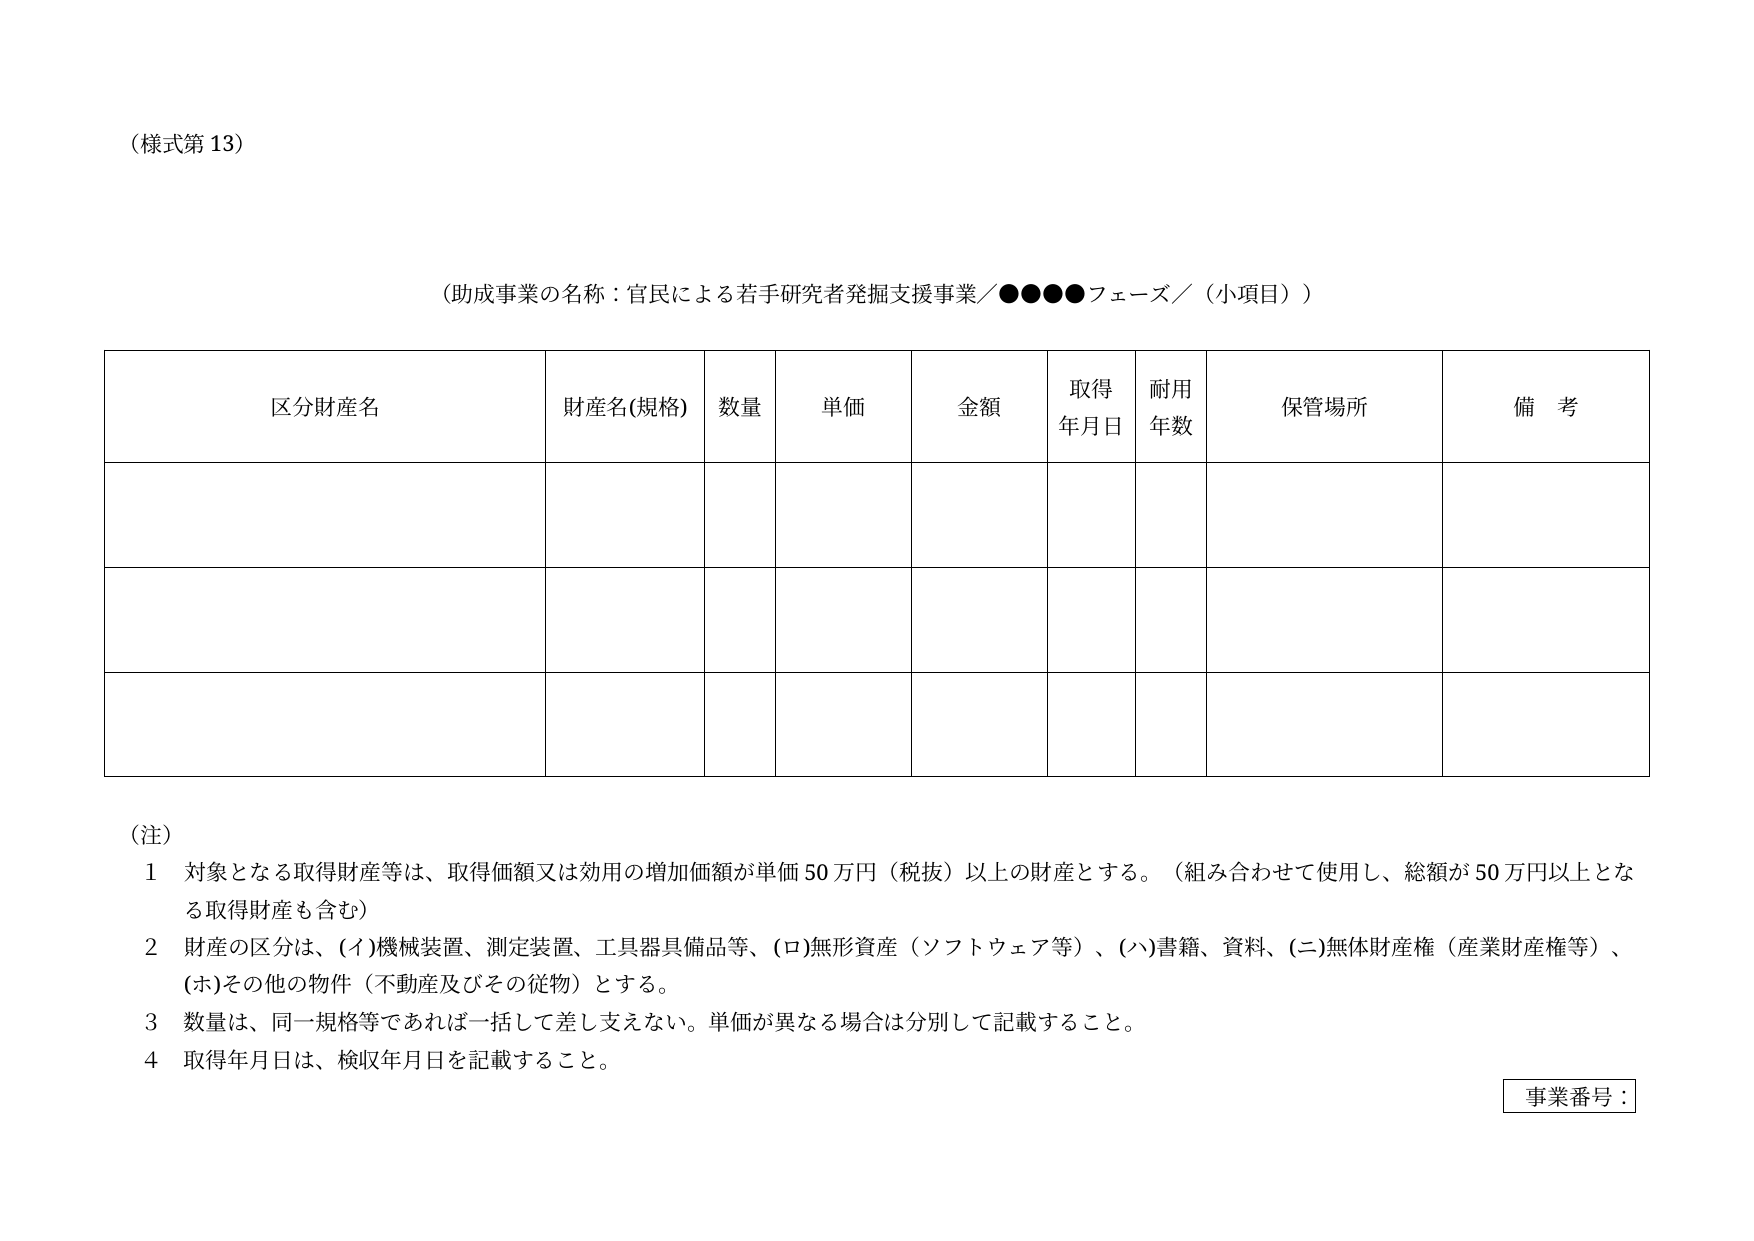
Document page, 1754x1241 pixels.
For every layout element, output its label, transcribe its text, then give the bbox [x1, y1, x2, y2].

text （様式第13） [118, 124, 1636, 162]
table_cell [912, 673, 1047, 776]
text ２ 財産の区分は、(イ)機械装置、測定装置、工具器具備品等、(ロ)無形資産（ソフトウェア等）、(ハ)書籍、資料、(ニ)無体財産権（産業財産権等）、(ホ)その他の物件（不動産及びその従物）とする。 [140, 927, 1636, 1002]
table_header 耐用年数 [1136, 351, 1206, 462]
table_cell [912, 463, 1047, 567]
table_cell [1443, 568, 1649, 672]
table_cell [105, 673, 545, 776]
table_cell [776, 568, 911, 672]
table_cell [1136, 463, 1206, 567]
table_header 金額 [912, 351, 1047, 462]
table_cell [1048, 568, 1135, 672]
table_cell [1443, 463, 1649, 567]
table_cell [1136, 568, 1206, 672]
table_header 区分財産名 [105, 351, 545, 462]
table_cell [1207, 673, 1442, 776]
table_cell [546, 673, 704, 776]
table_cell [776, 673, 911, 776]
table_cell [1136, 673, 1206, 776]
table_header 取得 年月日 [1048, 351, 1135, 462]
text （注） [118, 815, 1636, 852]
text 事業番号： [118, 1077, 1636, 1115]
text （助成事業の名称：官民による若手研究者発掘支援事業／●●●●フェーズ／（小項目）） [118, 274, 1636, 312]
table_header 財産名(規格) [546, 351, 704, 462]
table_cell [1207, 463, 1442, 567]
table_cell [1443, 673, 1649, 776]
text １ 対象となる取得財産等は、取得価額又は効用の増加価額が単価50万円（税抜）以上の財産とする。（組み合わせて使用し、総額が50万円以上となる取得財産も含む） [140, 852, 1636, 927]
table_header 数量 [705, 351, 775, 462]
table_cell [705, 463, 775, 567]
table_cell [912, 568, 1047, 672]
table_header 保管場所 [1207, 351, 1442, 462]
table_cell [105, 568, 545, 672]
table_cell [105, 463, 545, 567]
table_header 備 考 [1443, 351, 1649, 462]
table_header 単価 [776, 351, 911, 462]
table_cell [1048, 673, 1135, 776]
text ３ 数量は、同一規格等であれば一括して差し支えない。単価が異なる場合は分別して記載すること。 [140, 1002, 1636, 1040]
table_cell [546, 463, 704, 567]
table_cell [1207, 568, 1442, 672]
table_cell [705, 673, 775, 776]
table_cell [776, 463, 911, 567]
table_cell [705, 568, 775, 672]
table_cell [1048, 463, 1135, 567]
text ４ 取得年月日は、検収年月日を記載すること。 [140, 1040, 1636, 1077]
table_cell [546, 568, 704, 672]
